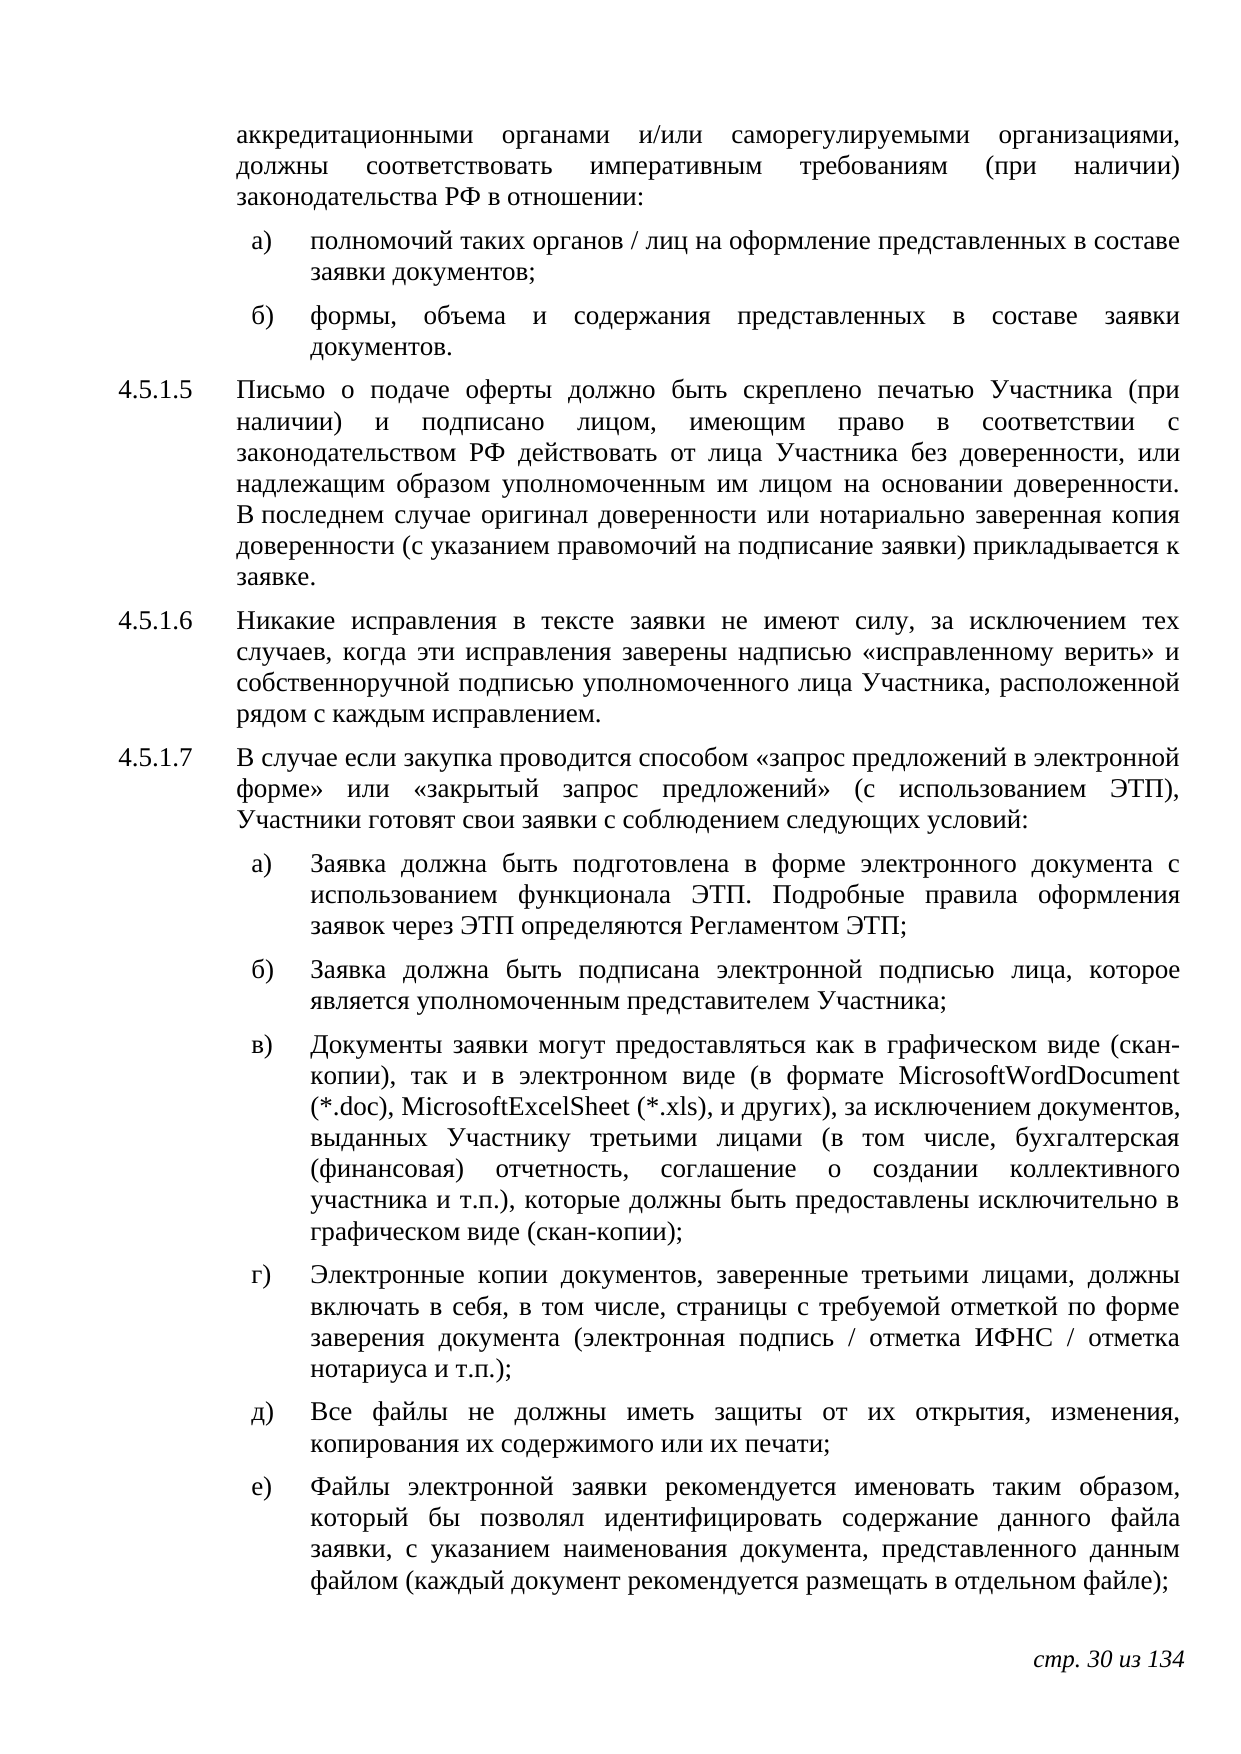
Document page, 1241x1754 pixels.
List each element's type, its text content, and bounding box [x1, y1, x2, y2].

list формы, объема и содержания представленных в составе заявки документов. [251, 299, 1181, 361]
text Электронные копии документов, заверенные третьими лицами, должны включать в себя, в том числе, страницы с требуемой отметкой по форме заверения документа (электронная подпись / отметка ИФНС / отметка нотариуса и т.п.); [251, 1258, 1181, 1383]
text Заявка должна быть подготовлена в форме электронного документа с использованием функционала ЭТП. Подробные правила оформления заявок через ЭТП определяются Регламентом ЭТП; [251, 847, 1181, 941]
list Письмо о подаче оферты должно быть скреплено печатью Участника (при наличии) и подписано лицом, имеющим право в соответствии с законодательством РФ действовать от лица Участника без доверенности, или надлежащим образом уполномоченным им лицом на основании доверенности. В последнем случае оригинал доверенности или нотариально заверенная копия доверенности (с указанием правомочий на подписание заявки) прикладывается к заявке. [118, 374, 1181, 592]
text Все файлы не должны иметь защиты от их открытия, изменения, копирования их содержимого или их печати; [251, 1396, 1181, 1458]
text Заявка должна быть подписана электронной подписью лица, которое является уполномоченным представителем Участника; [251, 953, 1181, 1015]
list Никакие исправления в тексте заявки не имеют силу, за исключением тех случаев, когда эти исправления заверены надписью «исправленному верить» и собственноручной подписью уполномоченного лица Участника, расположенной рядом с каждым исправлением. [118, 604, 1181, 729]
text Файлы электронной заявки рекомендуется именовать таким образом, который бы позволял идентифицировать содержание данного файла заявки, с указанием наименования документа, представленного данным файлом (каждый документ рекомендуется размещать в отдельном файле); [251, 1470, 1181, 1595]
text В случае если закупка проводится способом «запрос предложений в электронной форме» или «закрытый запрос предложений» (с использованием ЭТП), Участники готовят свои заявки с соблюдением следующих условий: [118, 741, 1181, 835]
list полномочий таких органов / лиц на оформление представленных в составе заявки документов; [251, 224, 1181, 286]
text Документы заявки могут предоставляться как в графическом виде (скан-копии), так и в электронном виде (в формате MicrosoftWordDocument (*.doc), MicrosoftExcelSheet (*.xls), и других), за исключением документов, выданных Участнику третьими лицами (в том числе, бухгалтерская (финансовая) отчетность, соглашение о создании коллективного участника и т.п.), которые должны быть предоставлены исключительно в графическом виде (скан-копии); [251, 1028, 1181, 1246]
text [118, 118, 1181, 212]
